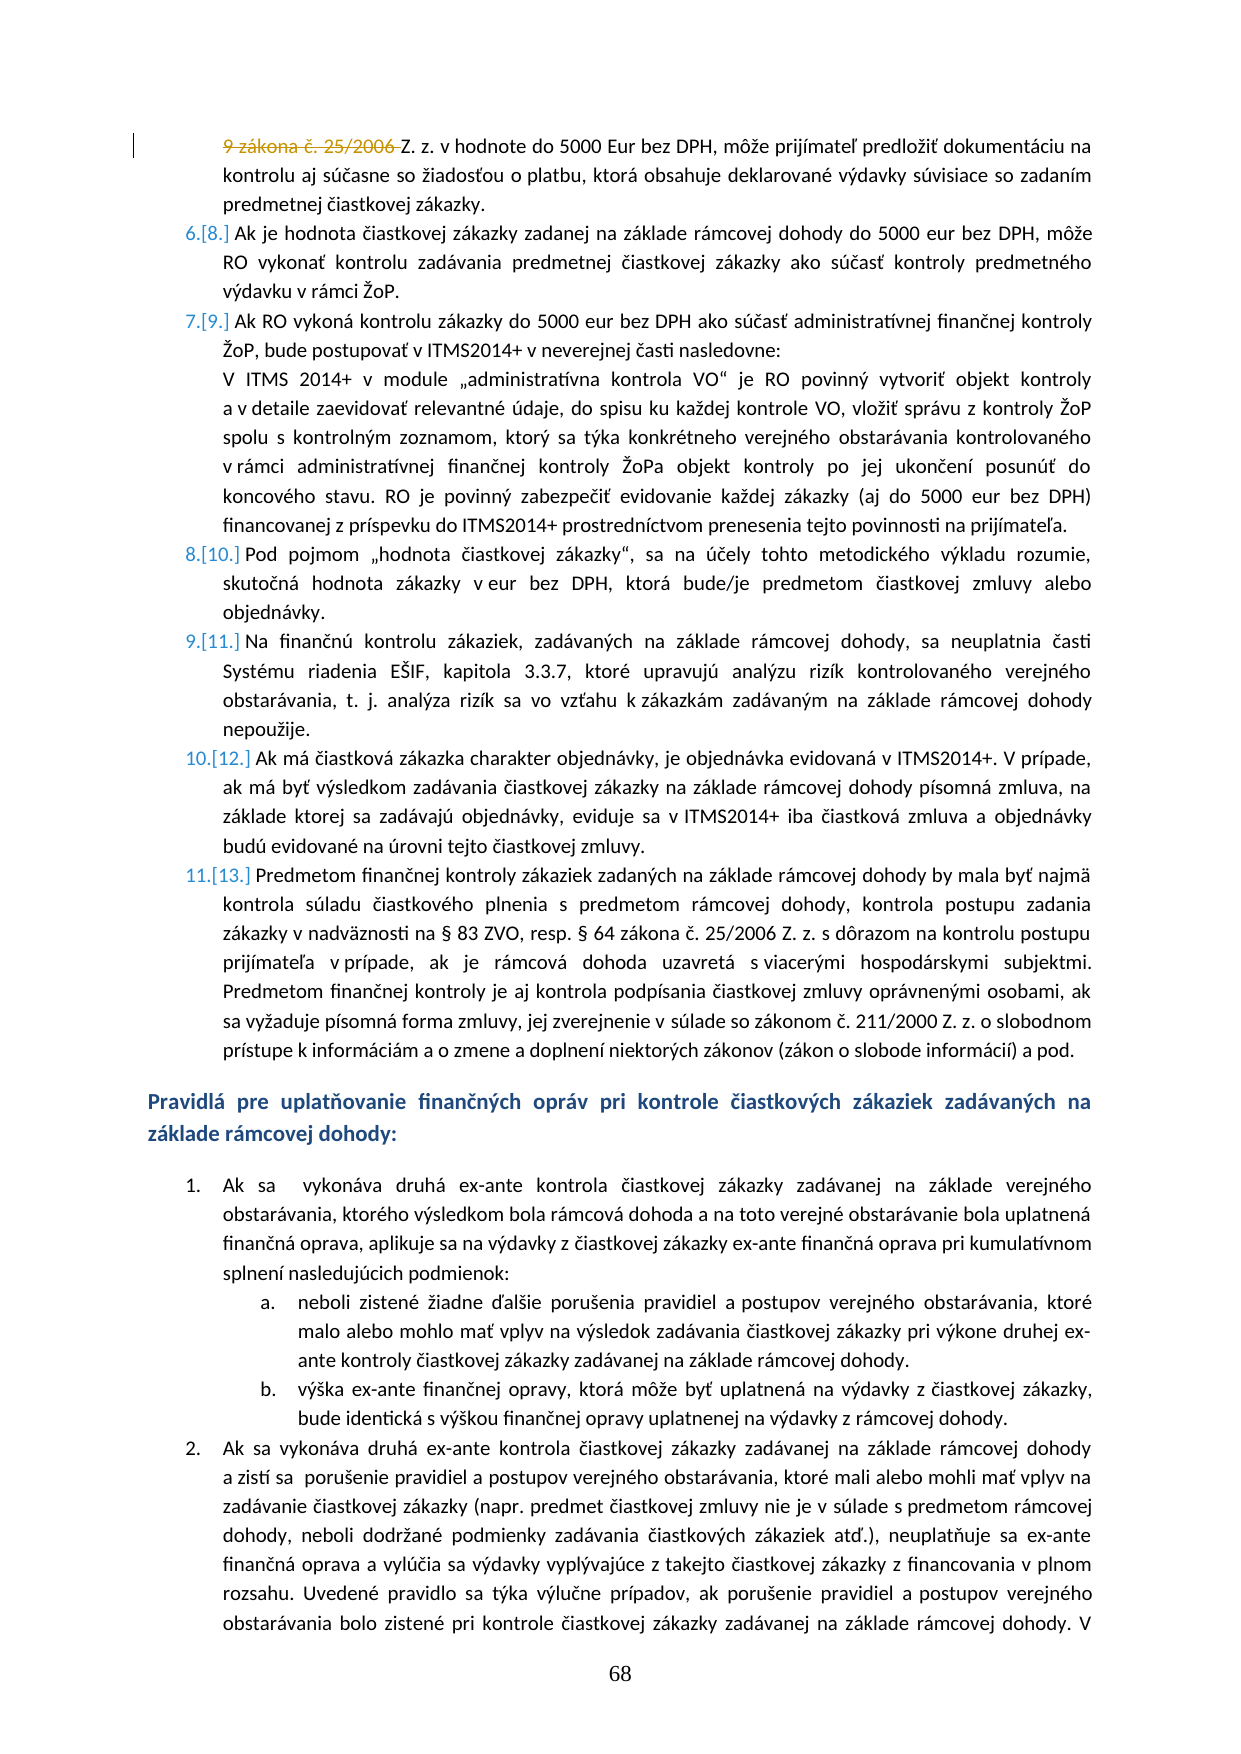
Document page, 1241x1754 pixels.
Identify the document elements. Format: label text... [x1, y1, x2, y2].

list neboli zistené žiadne ďalšie porušenia pravidiel a postupov verejného obstarávania, ktoré malo alebo mohlo mať vplyv na výsledok zadávania čiastkovej zákazky pri výkone druhej ex-ante kontroly čiastkovej zákazky zadávanej na základe rámcovej dohody. [260, 1289, 1093, 1373]
text Pravidlá pre uplatňovanie finančných opráv pri kontrole čiastkových zákaziek zadávaných na základe rámcovej dohody: [148, 1087, 1093, 1147]
list Predmetom finančnej kontroly zákaziek zadaných na základe rámcovej dohody by mala byť najmä kontrola súladu čiastkového plnenia s predmetom rámcovej dohody, kontrola postupu zadania zákazky v nadväznosti na § 83 ZVO, resp. § 64 zákona č. 25/2006 Z. z. s dôrazom na kontrolu postupu prijímateľa v prípade, ak je rámcová dohoda uzavretá s viacerými hospodárskymi subjektmi. Predmetom finančnej kontroly je aj kontrola podpísania čiastkovej zmluvy oprávnenými osobami, ak sa vyžaduje písomná forma zmluvy, jej zverejnenie v súlade so zákonom č. 211/2000 Z. z. o slobodnom prístupe k informáciám a o zmene a doplnení niektorých zákonov (zákon o slobode informácií) a pod. [185, 862, 1093, 1062]
list Pod pojmom „hodnota čiastkovej zákazky“, sa na účely tohto metodického výkladu rozumie, skutočná hodnota zákazky v eur bez DPH, ktorá bude/je predmetom čiastkovej zmluvy alebo objednávky. [185, 541, 1093, 625]
list Ak RO vykoná kontrolu zákazky do 5000 eur bez DPH ako súčasť administratívnej finančnej kontroly ŽoP, bude postupovať v ITMS2014+ v neverejnej časti nasledovne: [185, 308, 1093, 362]
list V ITMS 2014+ v module „administratívna kontrola VO“ je RO povinný vytvoriť objekt kontroly a v detaile zaevidovať relevantné údaje, do spisu ku každej kontrole VO, vložiť správu z kontroly ŽoP spolu s kontrolným zoznamom, ktorý sa týka konkrétneho verejného obstarávania kontrolovaného v rámci administratívnej finančnej kontroly ŽoPa objekt kontroly po jej ukončení posunúť do koncového stavu. RO je povinný zabezpečiť evidovanie každej zákazky (aj do 5000 eur bez DPH) financovanej z príspevku do ITMS2014+ prostredníctvom prenesenia tejto povinnosti na prijímateľa. [223, 366, 1093, 537]
list Ak je hodnota čiastkovej zákazky zadanej na základe rámcovej dohody do 5000 eur bez DPH, môže RO vykonať kontrolu zadávania predmetnej čiastkovej zákazky ako súčasť kontroly predmetného výdavku v rámci ŽoP. [185, 220, 1093, 304]
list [185, 1435, 1093, 1635]
list výška ex-ante finančnej opravy, ktorá môže byť uplatnená na výdavky z čiastkovej zákazky, bude identická s výškou finančnej opravy uplatnenej na výdavky z rámcovej dohody. [260, 1376, 1093, 1431]
list Ak sa vykonáva druhá ex-ante kontrola čiastkovej zákazky zadávanej na základe verejného obstarávania, ktorého výsledkom bola rámcová dohoda a na toto verejné obstarávanie bola uplatnená finančná oprava, aplikuje sa na výdavky z čiastkovej zákazky ex-ante finančná oprava pri kumulatívnom splnení nasledujúcich podmienok: [185, 1172, 1093, 1285]
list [185, 133, 1093, 217]
list Na finančnú kontrolu zákaziek, zadávaných na základe rámcovej dohody, sa neuplatnia časti Systému riadenia EŠIF, kapitola 3.3.7, ktoré upravujú analýzu rizík kontrolovaného verejného obstarávania, t. j. analýza rizík sa vo vzťahu k zákazkám zadávaným na základe rámcovej dohody nepoužije. [185, 629, 1093, 742]
list Ak má čiastková zákazka charakter objednávky, je objednávka evidovaná v ITMS2014+. V prípade, ak má byť výsledkom zadávania čiastkovej zákazky na základe rámcovej dohody písomná zmluva, na základe ktorej sa zadávajú objednávky, eviduje sa v ITMS2014+ iba čiastková zmluva a objednávky budú evidované na úrovni tejto čiastkovej zmluvy. [185, 745, 1093, 858]
